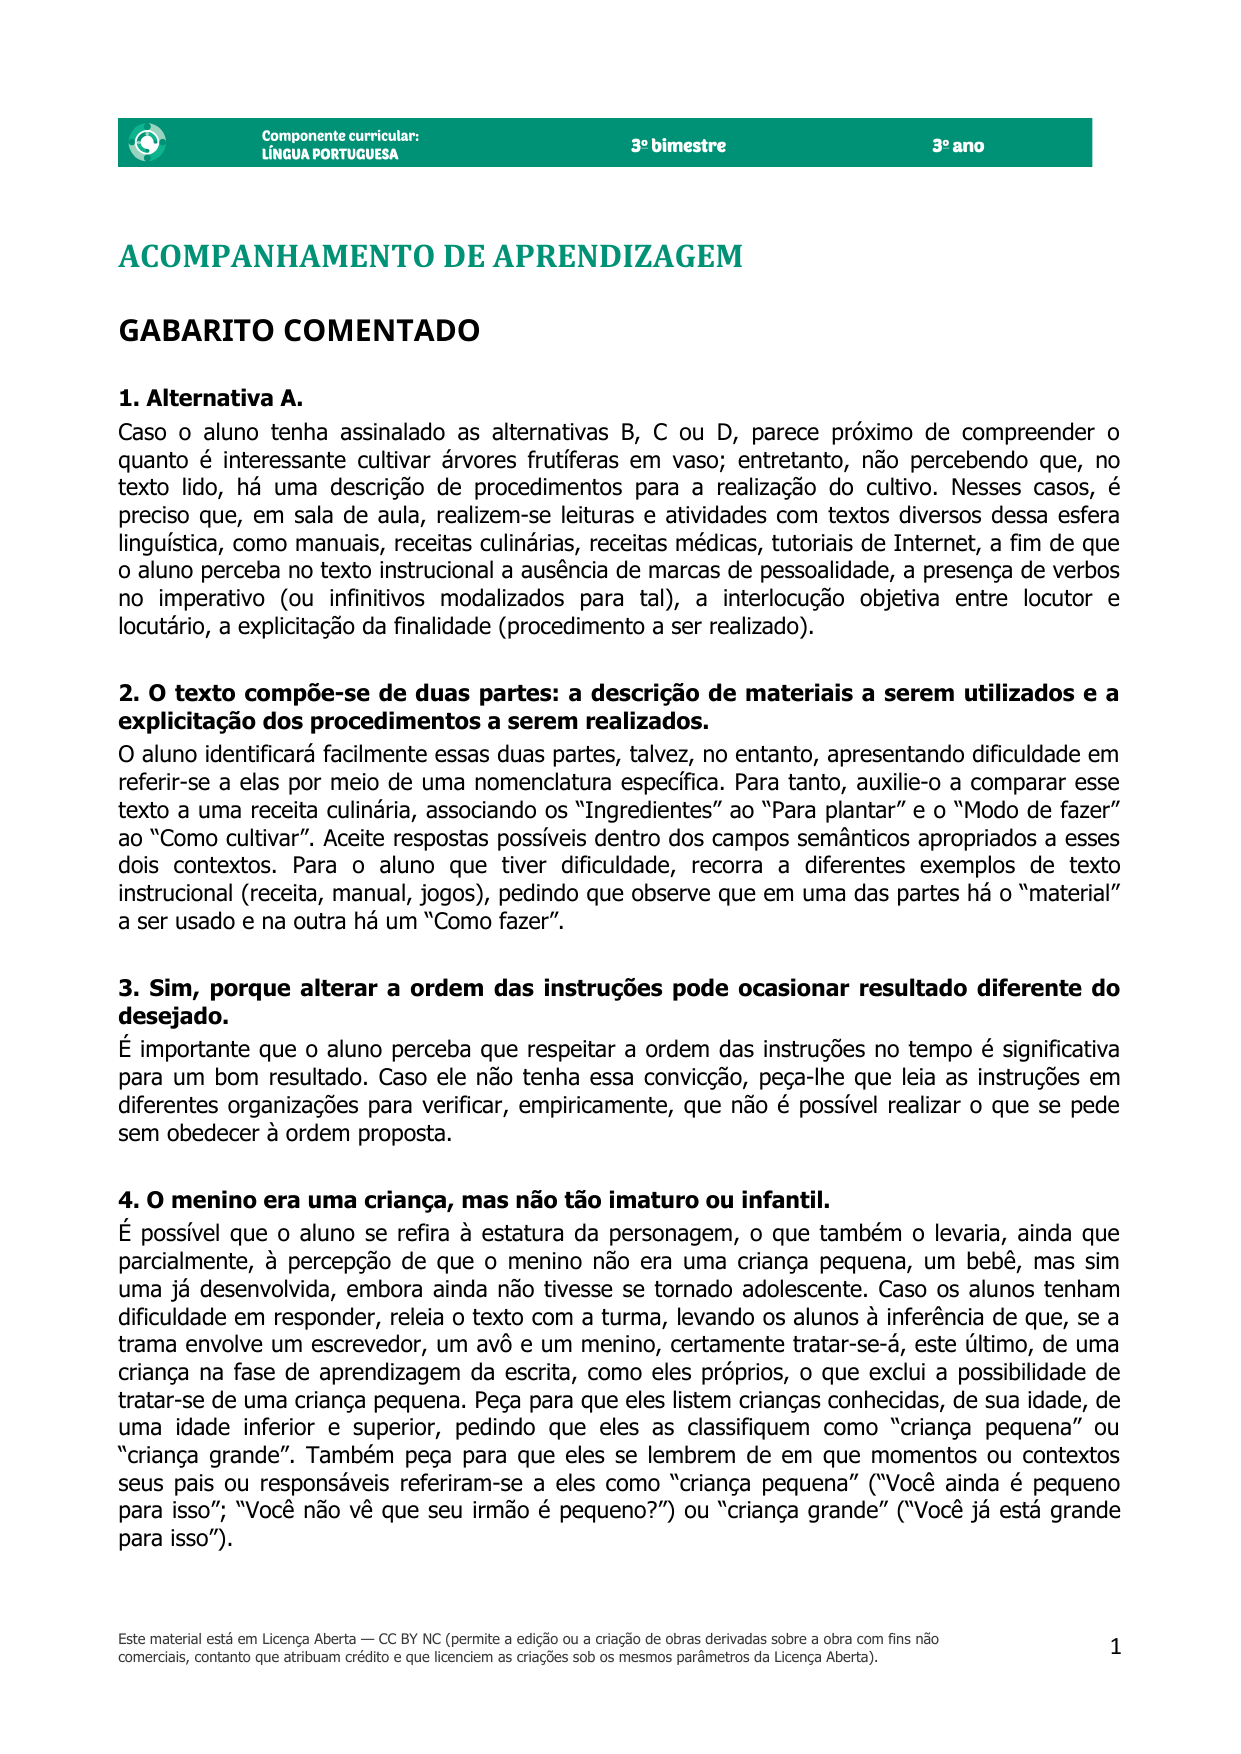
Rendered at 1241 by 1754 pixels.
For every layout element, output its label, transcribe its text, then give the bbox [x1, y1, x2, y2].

text 1. Alternativa A. [118, 384, 1122, 411]
picture [118, 118, 1093, 167]
text 4. O menino era uma criança, mas não tão imaturo ou infantil. [118, 1185, 1122, 1213]
text É possível que o aluno se refira à estatura da personagem, o que também o levaria, ainda que parcialmente, à percepção de que o menino não era uma criança pequena, um bebê, mas sim uma já desenvolvida, embora ainda não tivesse se tornado adolescente. Caso os alunos tenham dificuldade em responder, releia o texto com a turma, levando os alunos à inferência de que, se a trama envolve um escrevedor, um avô e um menino, certamente tratar-se-á, este último, de uma criança na fase de aprendizagem da escrita, como eles próprios, o que exclui a possibilidade de tratar-se de uma criança pequena. Peça para que eles listem crianças conhecidas, de sua idade, de uma idade inferior e superior, pedindo que eles as classifiquem como “criança pequena” ou “criança grande”. Também peça para que eles se lembrem de em que momentos ou contextos seus pais ou responsáveis referiram-se a eles como “criança pequena” (“Você ainda é pequeno para isso”; “Você não vê que seu irmão é pequeno?”) ou “criança grande” (“Você já está grande para isso”). [118, 1219, 1122, 1551]
text 3. Sim, porque alterar a ordem das instruções pode ocasionar resultado diferente do desejado. [118, 973, 1122, 1029]
text O aluno identificará facilmente essas duas partes, talvez, no entanto, apresentando dificuldade em referir-se a elas por meio de uma nomenclatura específica. Para tanto, auxilie-o a comparar esse texto a uma receita culinária, associando os “Ingredientes” ao “Para plantar” e o “Modo de fazer” ao “Como cultivar”. Aceite respostas possíveis dentro dos campos semânticos apropriados a esses dois contextos. Para o aluno que tiver dificuldade, recorra a diferentes exemplos de texto instrucional (receita, manual, jogos), pedindo que observe que em uma das partes há o “material” a ser usado e na outra há um “Como fazer”. [118, 740, 1122, 934]
text ACOMPANHAMENTO DE APRENDIZAGEM [118, 236, 1122, 275]
text Caso o aluno tenha assinalado as alternativas B, C ou D, parece próximo de compreender o quanto é interessante cultivar árvores frutíferas em vaso; entretanto, não percebendo que, no texto lido, há uma descrição de procedimentos para a realização do cultivo. Nesses casos, é preciso que, em sala de aula, realizem-se leituras e atividades com textos diversos dessa esfera linguística, como manuais, receitas culinárias, receitas médicas, tutoriais de Internet, a fim de que o aluno perceba no texto instrucional a ausência de marcas de pessoalidade, a presença de verbos no imperativo (ou infinitivos modalizados para tal), a interlocução objetiva entre locutor e locutário, a explicitação da finalidade (procedimento a ser realizado). [118, 417, 1122, 639]
text É importante que o aluno perceba que respeitar a ordem das instruções no tempo é significativa para um bom resultado. Caso ele não tenha essa convicção, peça-lhe que leia as instruções em diferentes organizações para verificar, empiricamente, que não é possível realizar o que se pede sem obedecer à ordem proposta. [118, 1035, 1122, 1146]
text GABARITO COMENTADO [118, 309, 1122, 350]
text 2. O texto compõe-se de duas partes: a descrição de materiais a serem utilizados e a explicitação dos procedimentos a serem realizados. [118, 679, 1122, 734]
